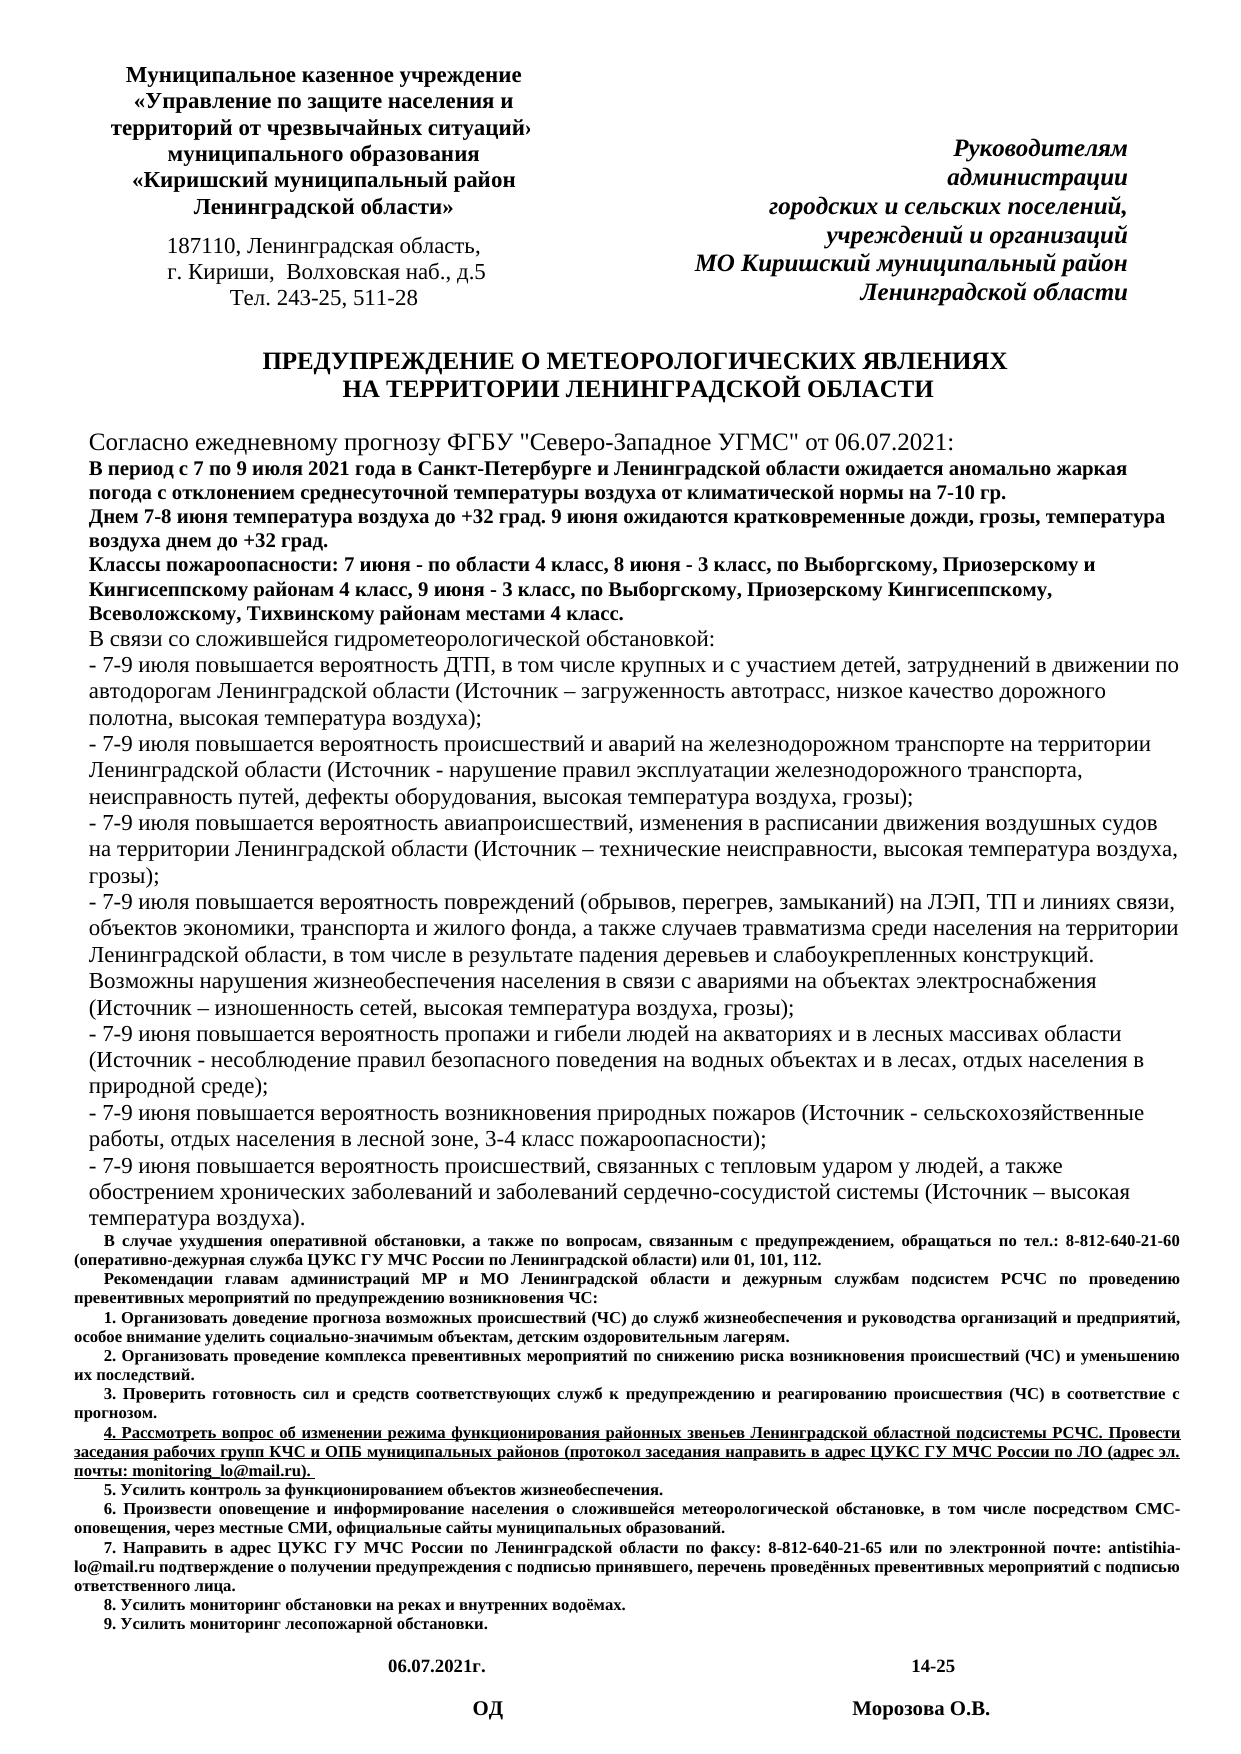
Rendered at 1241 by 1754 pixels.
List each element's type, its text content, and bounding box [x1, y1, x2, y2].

text 8. Усилить мониторинг обстановки на реках и внутренних водоёмах. [74, 1595, 1181, 1614]
text 06.07.2021г. 14-25 [103, 1655, 1181, 1676]
text - 7-9 июля повышается вероятность повреждений (обрывов, перегрев, замыканий) на ЛЭП, ТП и линиях связи, объектов экономики, транспорта и жилого фонда, а также случаев травматизма среди населения на территории Ленинградской области, в том числе в результате падения деревьев и слабоукрепленных конструкций. Возможны нарушения жизнеобеспечения населения в связи с авариями на объектах электроснабжения (Источник – изношенность сетей, высокая температура воздуха, грозы); [89, 888, 1181, 1020]
text - 7-9 июня повышается вероятность пропажи и гибели людей на акваториях и в лесных массивах области (Источник - несоблюдение правил безопасного поведения на водных объектах и в лесах, отдых населения в природной среде); [89, 1020, 1181, 1099]
text В связи со сложившейся гидрометеорологической обстановкой: [89, 624, 1181, 651]
text ПРЕДУПРЕЖДЕНИЕ О МЕТЕОРОЛОГИЧЕСКИХ ЯВЛЕНИЯХ [89, 346, 1181, 374]
text Рекомендации главам администраций МР и МО Ленинградской области и дежурным службам подсистем РСЧС по проведению превентивных мероприятий по предупреждению возникновения ЧС: [74, 1269, 1181, 1307]
text Классы пожароопасности: 7 июня - по области 4 класс, 8 июня - 3 класс, по Выборгскому, Приозерскому и Кингисеппскому районам 4 класс, 9 июня - 3 класс, по Выборгскому, Приозерскому Кингисеппскому, Всеволожскому, Тихвинскому районам местами 4 класс. [89, 552, 1181, 624]
text Согласно ежедневному прогнозу ФГБУ "Северо-Западное УГМС" от 06.07.2021: [89, 427, 1181, 456]
text Днем 7-8 июня температура воздуха до +32 град. 9 июня ожидаются кратковременные дожди, грозы, температура воздуха днем до +32 град. [89, 504, 1181, 552]
text ОД Морозова О.В. [89, 1696, 1181, 1719]
text - 7-9 июня повышается вероятность возникновения природных пожаров (Источник - сельскохозяйственные работы, отдых населения в лесной зоне, 3-4 класс пожароопасности); [89, 1099, 1181, 1152]
text 5. Усилить контроль за функционированием объектов жизнеобеспечения. [74, 1480, 1181, 1499]
text 3. Проверить готовность сил и средств соответствующих служб к предупреждению и реагированию происшествия (ЧС) в соответствие с прогнозом. [74, 1384, 1181, 1422]
text 1. Организовать доведение прогноза возможных происшествий (ЧС) до служб жизнеобеспечения и руководства организаций и предприятий, особое внимание уделить социально-значимым объектам, детским оздоровительным лагерям. [74, 1307, 1181, 1346]
text В период с 7 по 9 июля 2021 года в Санкт-Петербурге и Ленинградской области ожидается аномально жаркая погода с отклонением среднесуточной температуры воздуха от климатической нормы на 7-10 гр. [89, 456, 1181, 504]
text 7. Направить в адрес ЦУКС ГУ МЧС России по Ленинградской области по факсу: 8-812-640-21-65 или по электронной почте: antistihia-lo@mail.ru подтверждение о получении предупреждения с подписью принявшего, перечень проведённых превентивных мероприятий с подписью ответственного лица. [74, 1537, 1181, 1595]
text В случае ухудшения оперативной обстановки, а также по вопросам, связанным с предупреждением, обращаться по тел.: 8-812-640-21-60 (оперативно-дежурная служба ЦУКС ГУ МЧС России по Ленинградской области) или 01, 101, 112. [74, 1231, 1181, 1269]
text - 7-9 июля повышается вероятность ДТП, в том числе крупных и с участием детей, затруднений в движении по автодорогам Ленинградской области (Источник – загруженность автотрасс, низкое качество дорожного полотна, высокая температура воздуха); [89, 651, 1181, 730]
text - 7-9 июля повышается вероятность авиапроисшествий, изменения в расписании движения воздушных судов на территории Ленинградской области (Источник – технические неисправности, высокая температура воздуха, грозы); [89, 809, 1181, 888]
text 2. Организовать проведение комплекса превентивных мероприятий по снижению риска возникновения происшествий (ЧС) и уменьшению их последствий. [74, 1346, 1181, 1384]
text НА ТЕРРИТОРИИ ЛЕНИНГРАДСКОЙ ОБЛАСТИ [89, 374, 1181, 403]
text 9. Усилить мониторинг лесопожарной обстановки. [74, 1614, 1181, 1633]
text - 7-9 июня повышается вероятность происшествий, связанных с тепловым ударом у людей, а также обострением хронических заболеваний и заболеваний сердечно-сосудистой системы (Источник – высокая температура воздуха). [89, 1152, 1181, 1231]
text 4. Рассмотреть вопрос об изменении режима функционирования районных звеньев Ленинградской областной подсистемы РСЧС. Провести заседания рабочих групп КЧС и ОПБ муниципальных районов (протокол заседания направить в адрес ЦУКС ГУ МЧС России по ЛО (адрес эл. почты: monitoring_lo@mail.ru). [74, 1422, 1181, 1480]
text 6. Произвести оповещение и информирование населения о сложившейся метеорологической обстановке, в том числе посредством СМС-оповещения, через местные СМИ, официальные сайты муниципальных образований. [74, 1499, 1181, 1537]
text - 7-9 июля повышается вероятность происшествий и аварий на железнодорожном транспорте на территории Ленинградской области (Источник - нарушение правил эксплуатации железнодорожного транспорта, неисправность путей, дефекты оборудования, высокая температура воздуха, грозы); [89, 730, 1181, 809]
